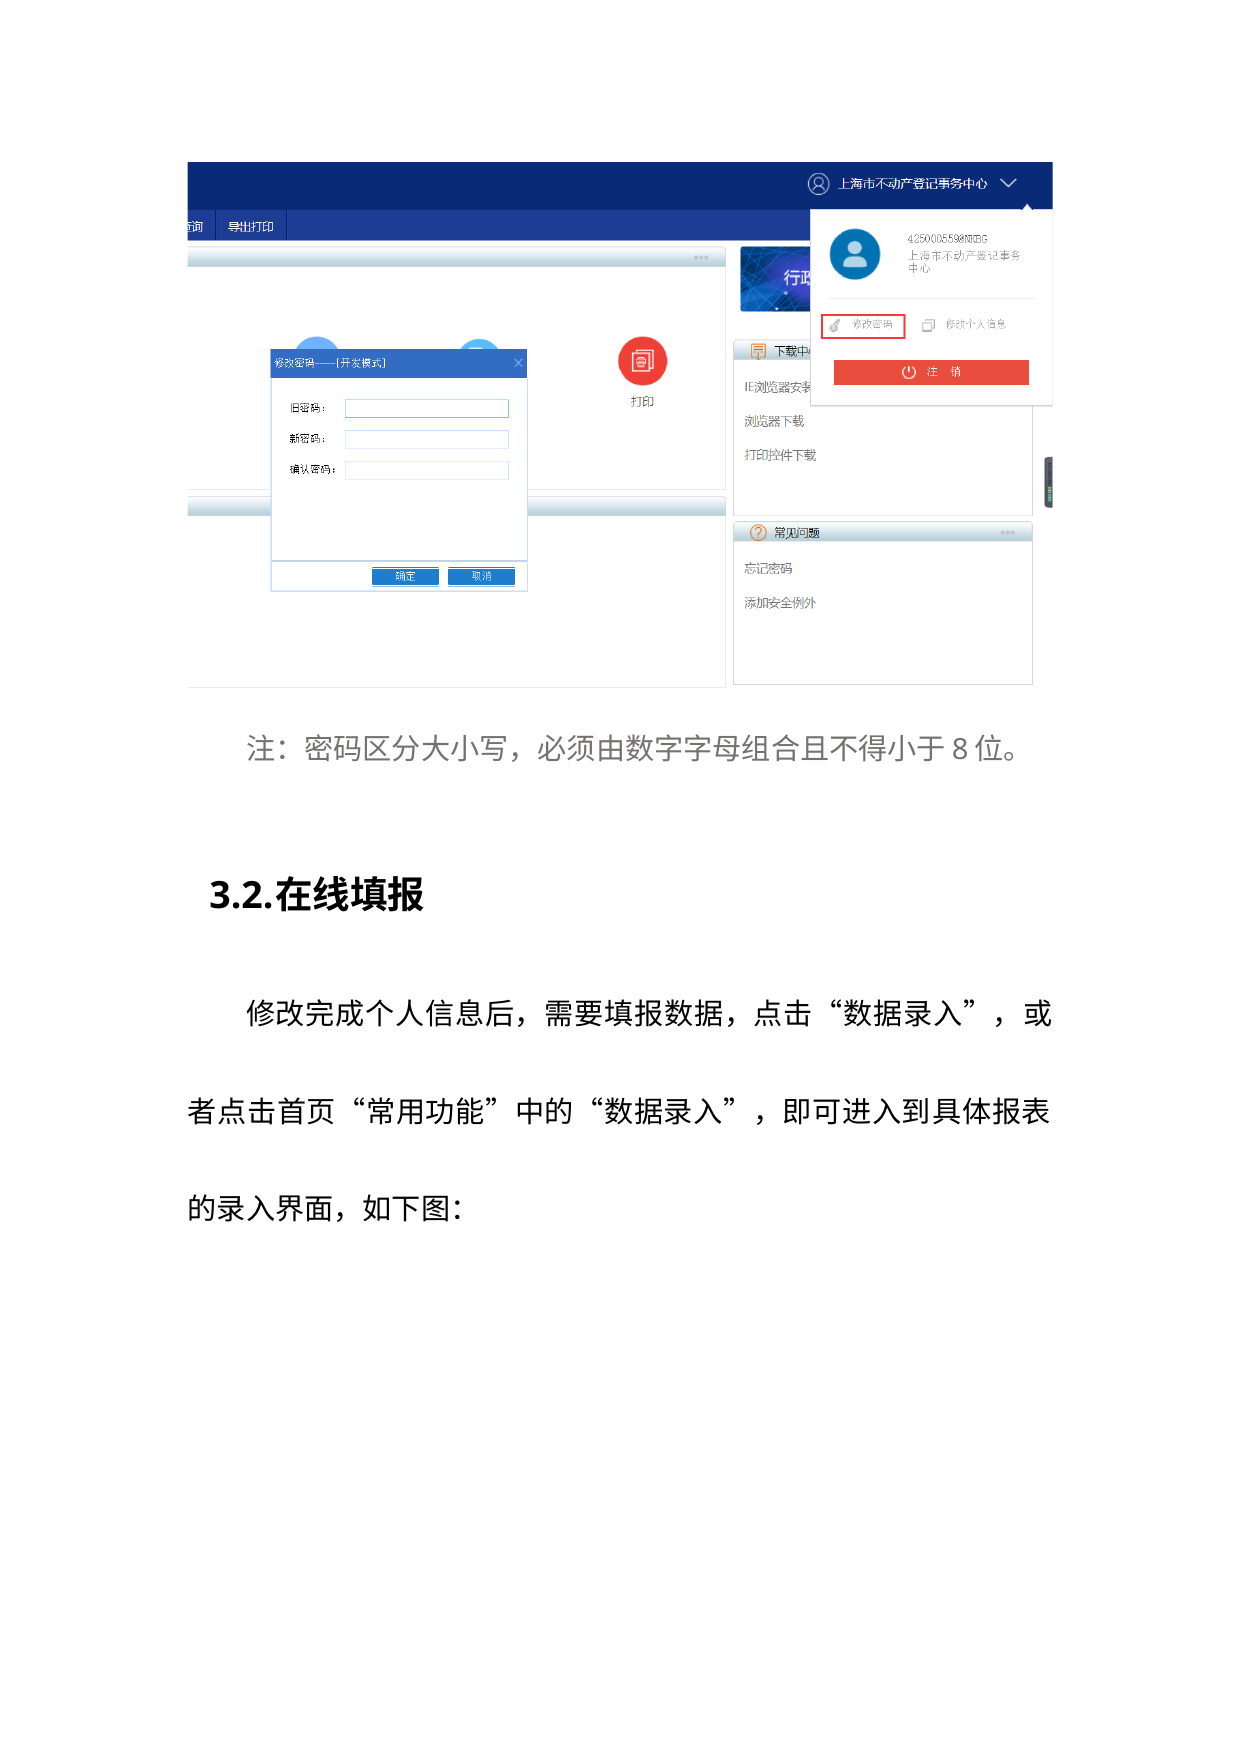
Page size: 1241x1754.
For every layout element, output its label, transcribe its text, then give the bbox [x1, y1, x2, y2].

subtitle 在线填报 [199, 860, 1053, 925]
picture [187, 162, 1053, 694]
text 修改完成个人信息后，需要填报数据，点击“数据录入”，或者点击首页“常用功能”中的“数据录入”，即可进入到具体报表的录入界面，如下图： [187, 979, 1053, 1239]
text 注：密码区分大小写，必须由数字字母组合且不得小于8位。 [187, 714, 1053, 779]
